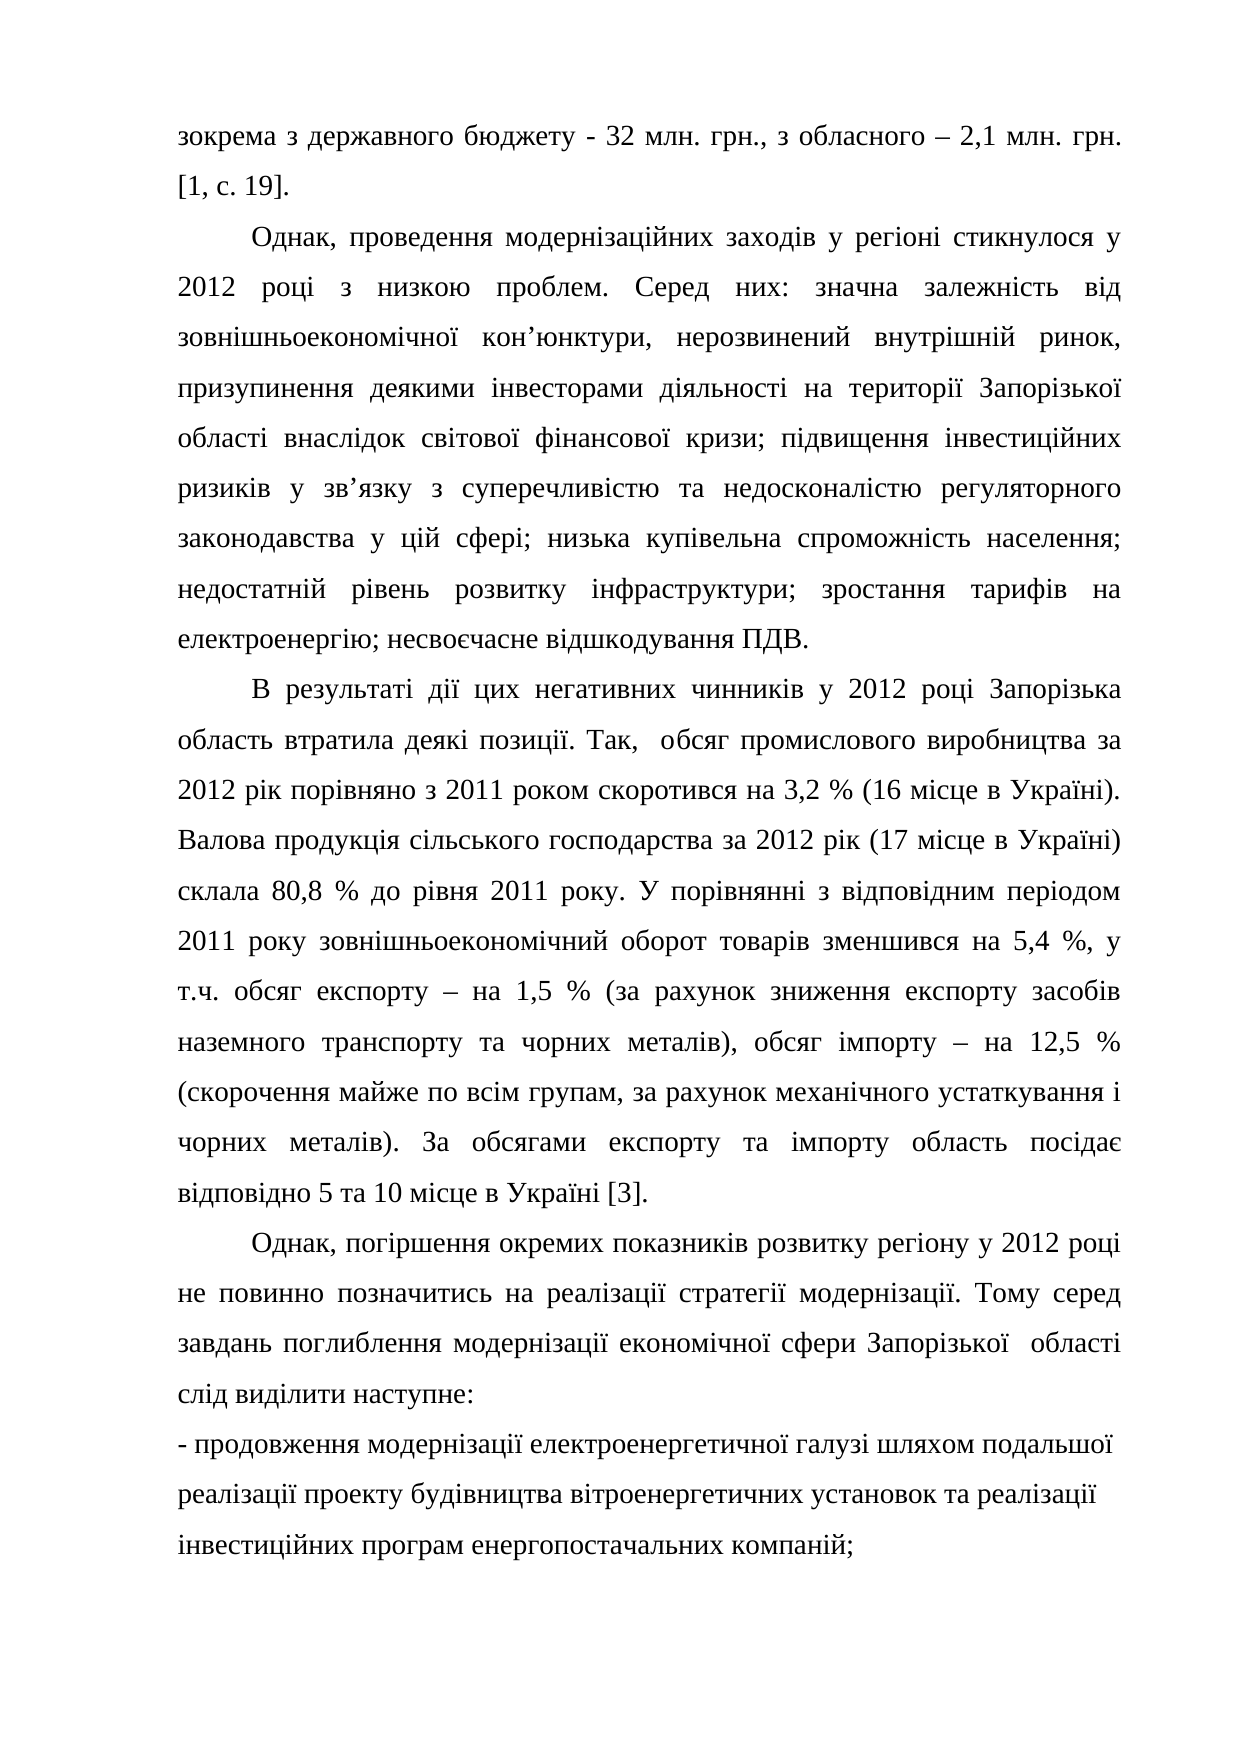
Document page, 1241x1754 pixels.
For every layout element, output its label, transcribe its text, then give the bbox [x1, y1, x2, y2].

text В результаті дії цих негативних чинників у 2012 році Запорізька область втратила деякі позиції. Так, обсяг промислового виробництва за 2012 рік порівняно з 2011 роком скоротився на 3,2 % (16 місце в Україні). Валова продукція сільського господарства за 2012 рік (17 місце в Україні) склала 80,8 % до рівня 2011 року. У порівнянні з відповідним періодом 2011 року зовнішньоекономічний оборот товарів зменшився на 5,4 %, у т.ч. обсяг експорту – на 1,5 % (за рахунок зниження експорту засобів наземного транспорту та чорних металів), обсяг імпорту – на 12,5 % (скорочення майже по всім групам, за рахунок механічного устаткування і чорних металів). За обсягами експорту та імпорту область посідає відповідно 5 та 10 місце в Україні [3]. [177, 672, 1122, 1208]
text Однак, проведення модернізаційних заходів у регіоні стикнулося у 2012 році з низкою проблем. Серед них: значна залежність від зовнішньоекономічної кон’юнктури, нерозвинений внутрішній ринок, призупинення деякими інвесторами діяльності на території Запорізької області внаслідок світової фінансової кризи; підвищення інвестиційних ризиків у зв’язку з суперечливістю та недосконалістю регуляторного законодавства у цій сфері; низька купівельна спроможність населення; недостатній рівень розвитку інфраструктури; зростання тарифів на електроенергію; несвоєчасне відшкодування ПДВ. [177, 219, 1122, 655]
text - продовження модернізації електроенергетичної галузі шляхом подальшої реалізації проекту будівництва вітроенергетичних установок та реалізації інвестиційних програм енергопостачальних компаній; [177, 1426, 1122, 1560]
text Однак, погіршення окремих показників розвитку регіону у 2012 році не повинно позначитись на реалізації стратегії модернізації. Тому серед завдань поглиблення модернізації економічної сфери Запорізької області слід виділити наступне: [177, 1225, 1122, 1409]
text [177, 118, 1122, 202]
